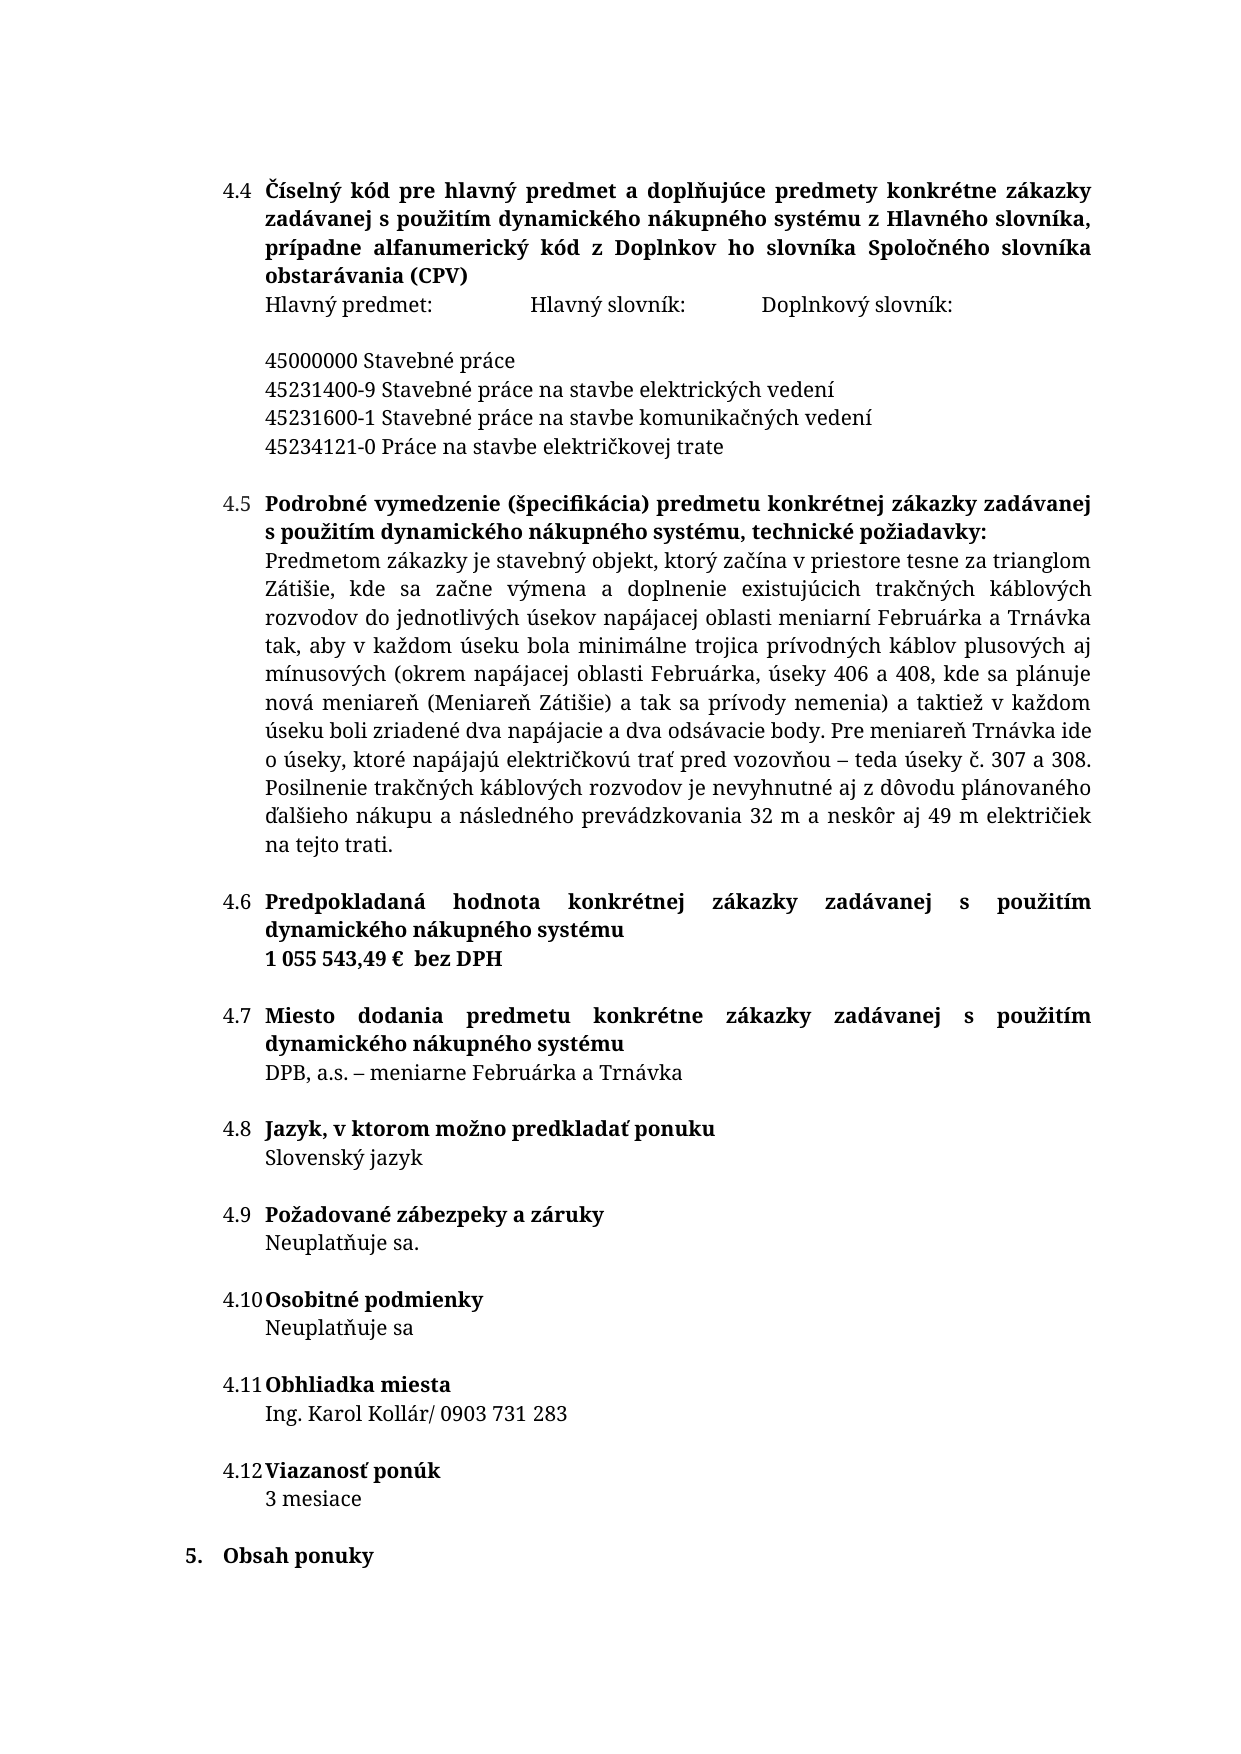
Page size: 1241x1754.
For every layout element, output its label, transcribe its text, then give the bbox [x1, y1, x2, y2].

list Obsah ponuky [185, 1541, 1093, 1569]
list Obhliadka miesta [223, 1370, 1093, 1399]
list 45231600-1 Stavebné práce na stavbe komunikačných vedení [265, 403, 1093, 432]
list Hlavný predmet: Hlavný slovník: Doplnkový slovník: [265, 290, 1093, 318]
list Predpokladaná hodnota konkrétnej zákazky zadávanej s použitím dynamického nákupného systému [223, 887, 1093, 944]
list Osobitné podmienky [223, 1285, 1093, 1313]
list Neuplatňuje sa. [265, 1228, 1093, 1257]
list Ing. Karol Kollár/ 0903 731 283 [265, 1399, 1093, 1427]
list Podrobné vymedzenie (špecifikácia) predmetu konkrétnej zákazky zadávanej s použitím dynamického nákupného systému, technické požiadavky: [223, 489, 1093, 546]
list Číselný kód pre hlavný predmet a doplňujúce predmety konkrétne zákazky zadávanej s použitím dynamického nákupného systému z Hlavného slovníka, prípadne alfanumerický kód z Doplnkov ho slovníka Spoločného slovníka obstarávania (CPV) [223, 176, 1093, 290]
list 3 mesiace [265, 1484, 1093, 1513]
list 1 055 543,49 € bez DPH [265, 944, 1093, 972]
list Slovenský jazyk [265, 1143, 1093, 1171]
list Miesto dodania predmetu konkrétne zákazky zadávanej s použitím dynamického nákupného systému [223, 1001, 1093, 1058]
list 45000000 Stavebné práce [265, 347, 1093, 375]
list 45231400-9 Stavebné práce na stavbe elektrických vedení [265, 375, 1093, 403]
list Predmetom zákazky je stavebný objekt, ktorý začína v priestore tesne za trianglom Zátišie, kde sa začne výmena a doplnenie existujúcich trakčných káblových rozvodov do jednotlivých úsekov napájacej oblasti meniarní Februárka a Trnávka tak, aby v každom úseku bola minimálne trojica prívodných káblov plusových aj mínusových (okrem napájacej oblasti Februárka, úseky 406 a 408, kde sa plánuje nová meniareň (Meniareň Zátišie) a tak sa prívody nemenia) a taktiež v každom úseku boli zriadené dva napájacie a dva odsávacie body. Pre meniareň Trnávka ide o úseky, ktoré napájajú električkovú trať pred vozovňou – teda úseky č. 307 a 308. Posilnenie trakčných káblových rozvodov je nevyhnutné aj z dôvodu plánovaného ďalšieho nákupu a následného prevádzkovania 32 m a neskôr aj 49 m električiek na tejto trati. [265, 546, 1093, 858]
list Viazanosť ponúk [223, 1456, 1093, 1484]
list 45234121-0 Práce na stavbe električkovej trate [265, 432, 1093, 460]
list DPB, a.s. – meniarne Februárka a Trnávka [265, 1058, 1093, 1086]
list Jazyk, v ktorom možno predkladať ponuku [223, 1114, 1093, 1143]
list Neuplatňuje sa [265, 1313, 1093, 1342]
list Požadované zábezpeky a záruky [223, 1200, 1093, 1228]
